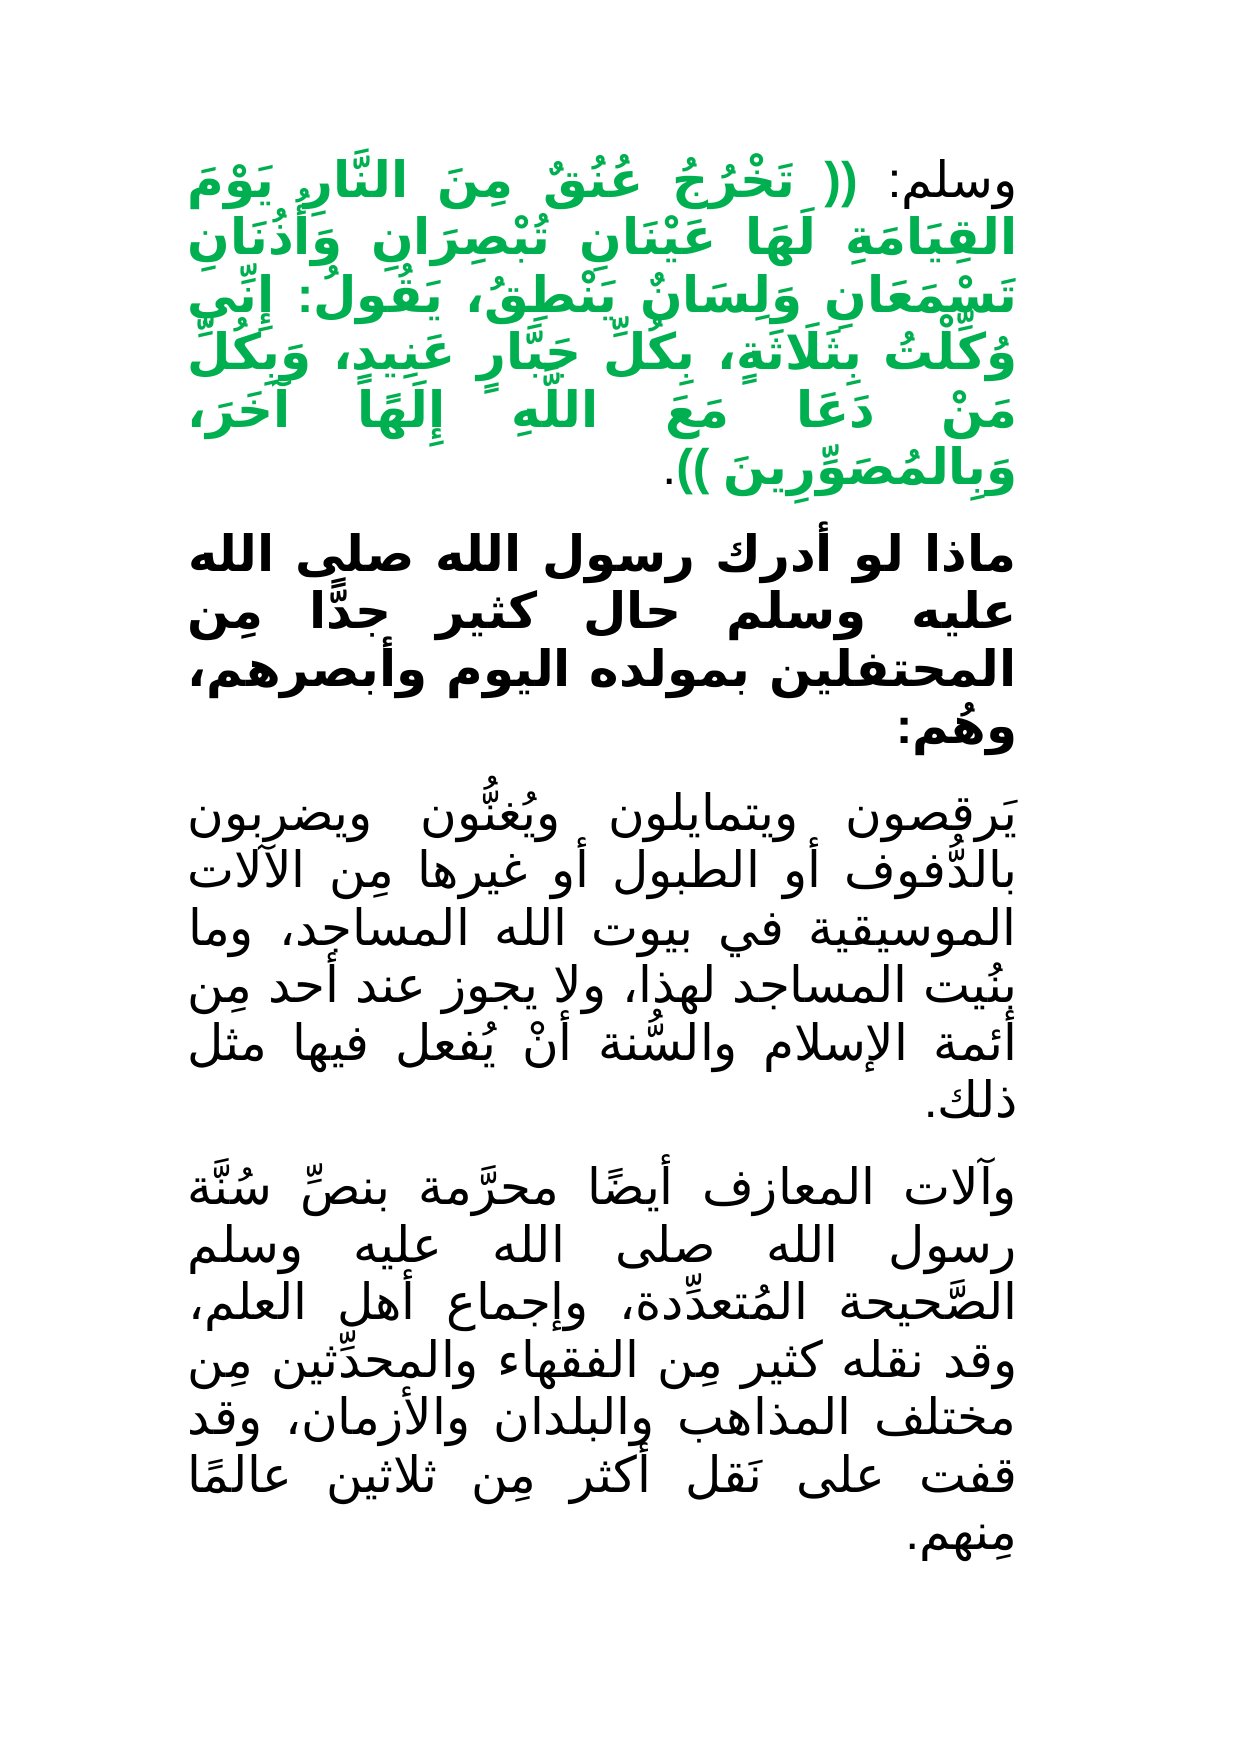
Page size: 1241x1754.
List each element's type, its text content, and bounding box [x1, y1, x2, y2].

text ماذا لو أدرك رسول الله صلى الله عليه وسلم حال كثير جدًّا مِن المحتفلين بمولده اليوم وأبصرهم، وهُم: [187, 524, 1017, 754]
text يَرقصون ويتمايلون ويُغنُّون ويضربون بالدُّفوف أو الطبول أو غيرها مِن الآلات الموسيقية في بيوت الله المساجد، وما بنُيت المساجد لهذا، ولا يجوز عند أحد مِن أئمة الإسلام والسُّنة أنْ يُفعل فيها مثل ذلك. [187, 783, 1017, 1128]
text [187, 150, 1017, 495]
text وآلات المعازف أيضًا محرَّمة بنصِّ سُنَّة رسول الله صلى الله عليه وسلم الصَّحيحة المُتعدِّدة، وإجماع أهل العلم، وقد نقله كثير مِن الفقهاء والمحدِّثين مِن مختلف المذاهب والبلدان والأزمان، وقد قفت على نَقل أكثر مِن ثلاثين عالمًا مِنهم. [187, 1157, 1017, 1560]
